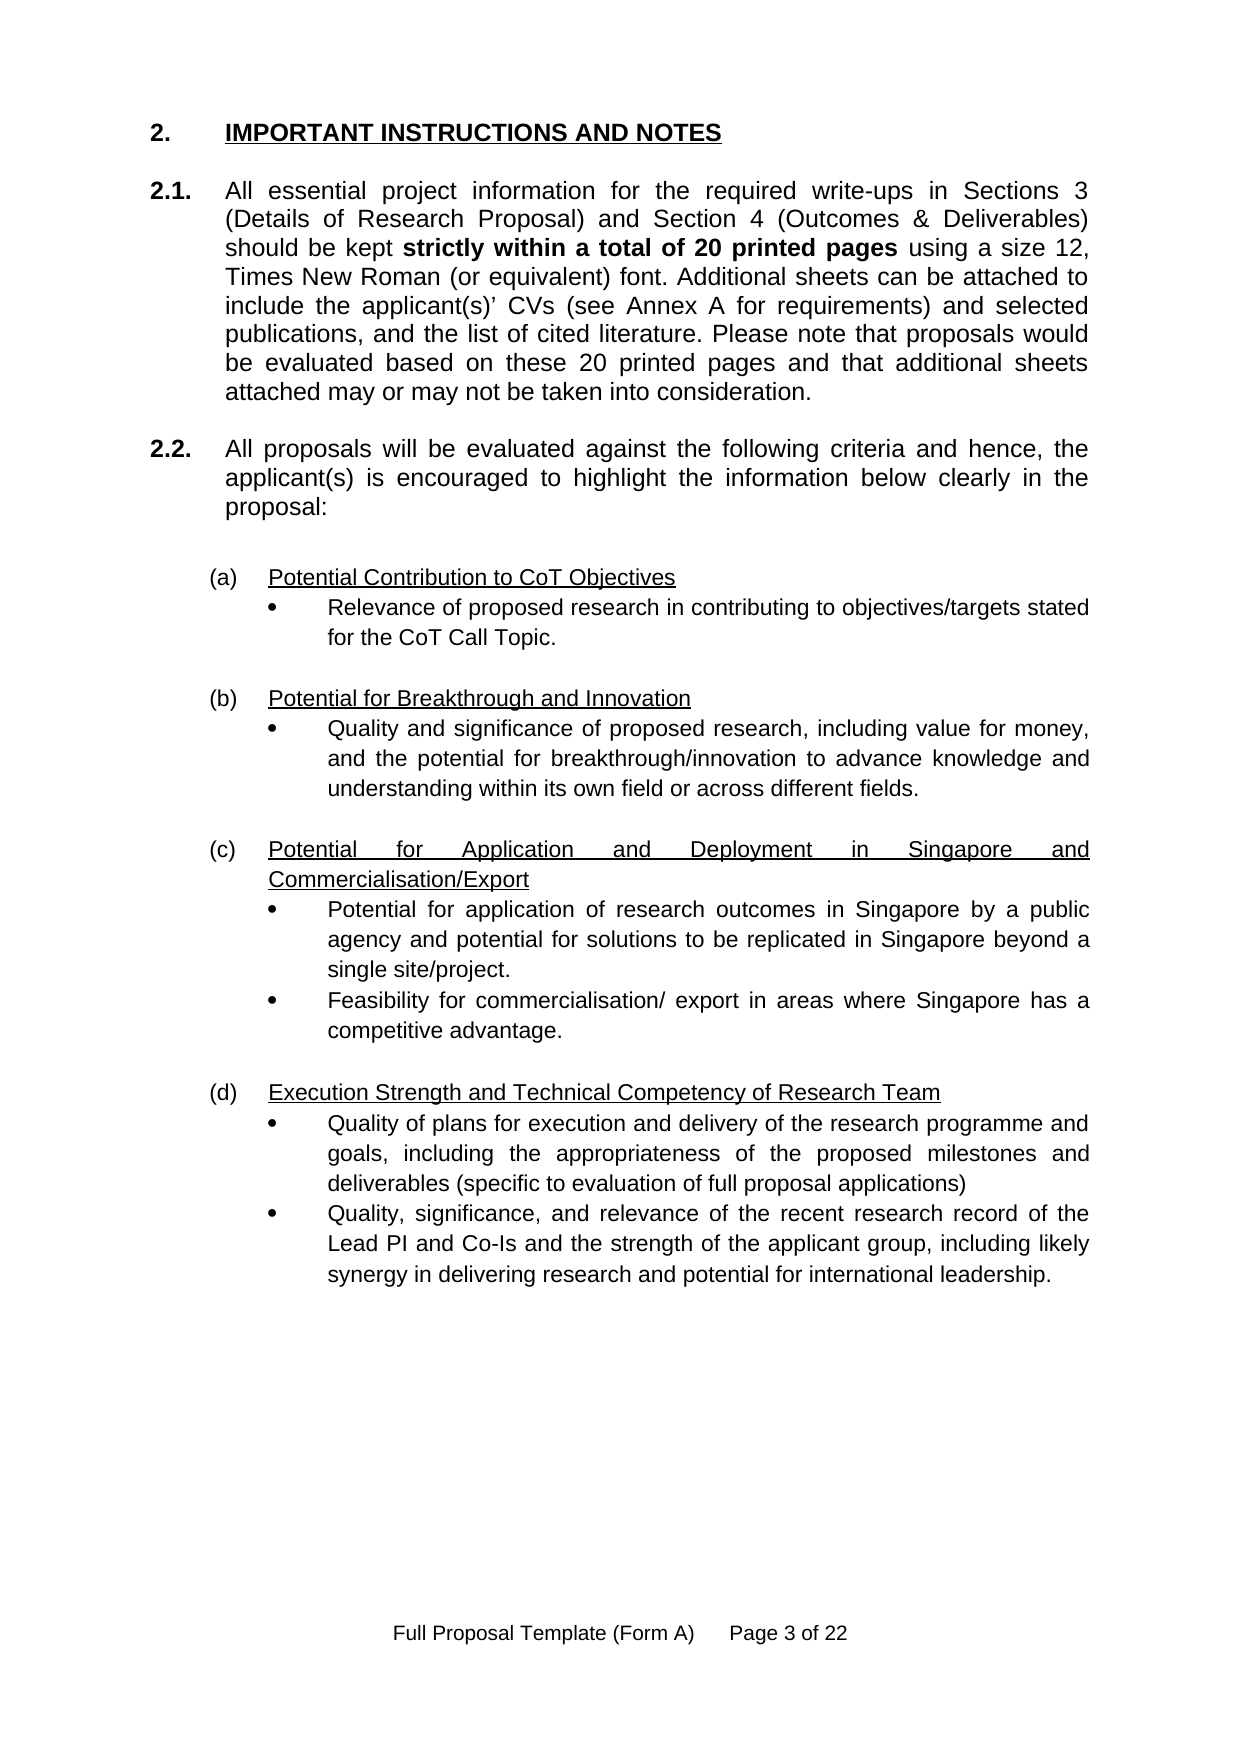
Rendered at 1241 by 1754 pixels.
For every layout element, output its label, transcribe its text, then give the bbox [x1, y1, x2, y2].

list Potential for Application and Deployment in Singapore and Commercialisation/Export [209, 836, 1090, 892]
list Execution Strength and Technical Competency of Research Team [209, 1079, 1090, 1106]
list Potential for application of research outcomes in Singapore by a public agency and potential for solutions to be replicated in Singapore beyond a single site/project. [268, 896, 1090, 983]
list Feasibility for commercialisation/ export in areas where Singapore has a competitive advantage. [268, 987, 1090, 1043]
list All proposals will be evaluated against the following criteria and hence, the applicant(s) is encouraged to highlight the information below clearly in the proposal: [150, 434, 1090, 521]
list IMPORTANT INSTRUCTIONS AND NOTES [150, 118, 1090, 147]
list Quality and significance of proposed research, including value for money, and the potential for breakthrough/innovation to advance knowledge and understanding within its own field or across different fields. [268, 715, 1090, 802]
list Potential Contribution to CoT Objectives [209, 564, 1090, 590]
list All essential project information for the required write-ups in Sections 3 (Details of Research Proposal) and Section 4 (Outcomes & Deliverables) should be kept strictly within a total of 20 printed pages using a size 12, Times New Roman (or equivalent) font. Additional sheets can be attached to include the applicant(s)’ CVs (see Annex A for requirements) and selected publications, and the list of cited literature. Please note that proposals would be evaluated based on these 20 printed pages and that additional sheets attached may or may not be taken into consideration. [150, 176, 1090, 406]
list Quality, significance, and relevance of the recent research record of the Lead PI and Co-Is and the strength of the applicant group, including likely synergy in delivering research and potential for international leadership. [268, 1200, 1090, 1287]
list Relevance of proposed research in contributing to objectives/targets stated for the CoT Call Topic. [268, 594, 1090, 651]
list Quality of plans for execution and delivery of the research programme and goals, including the appropriateness of the proposed milestones and deliverables (specific to evaluation of full proposal applications) [268, 1109, 1090, 1196]
list Potential for Breakthrough and Innovation [209, 684, 1090, 711]
